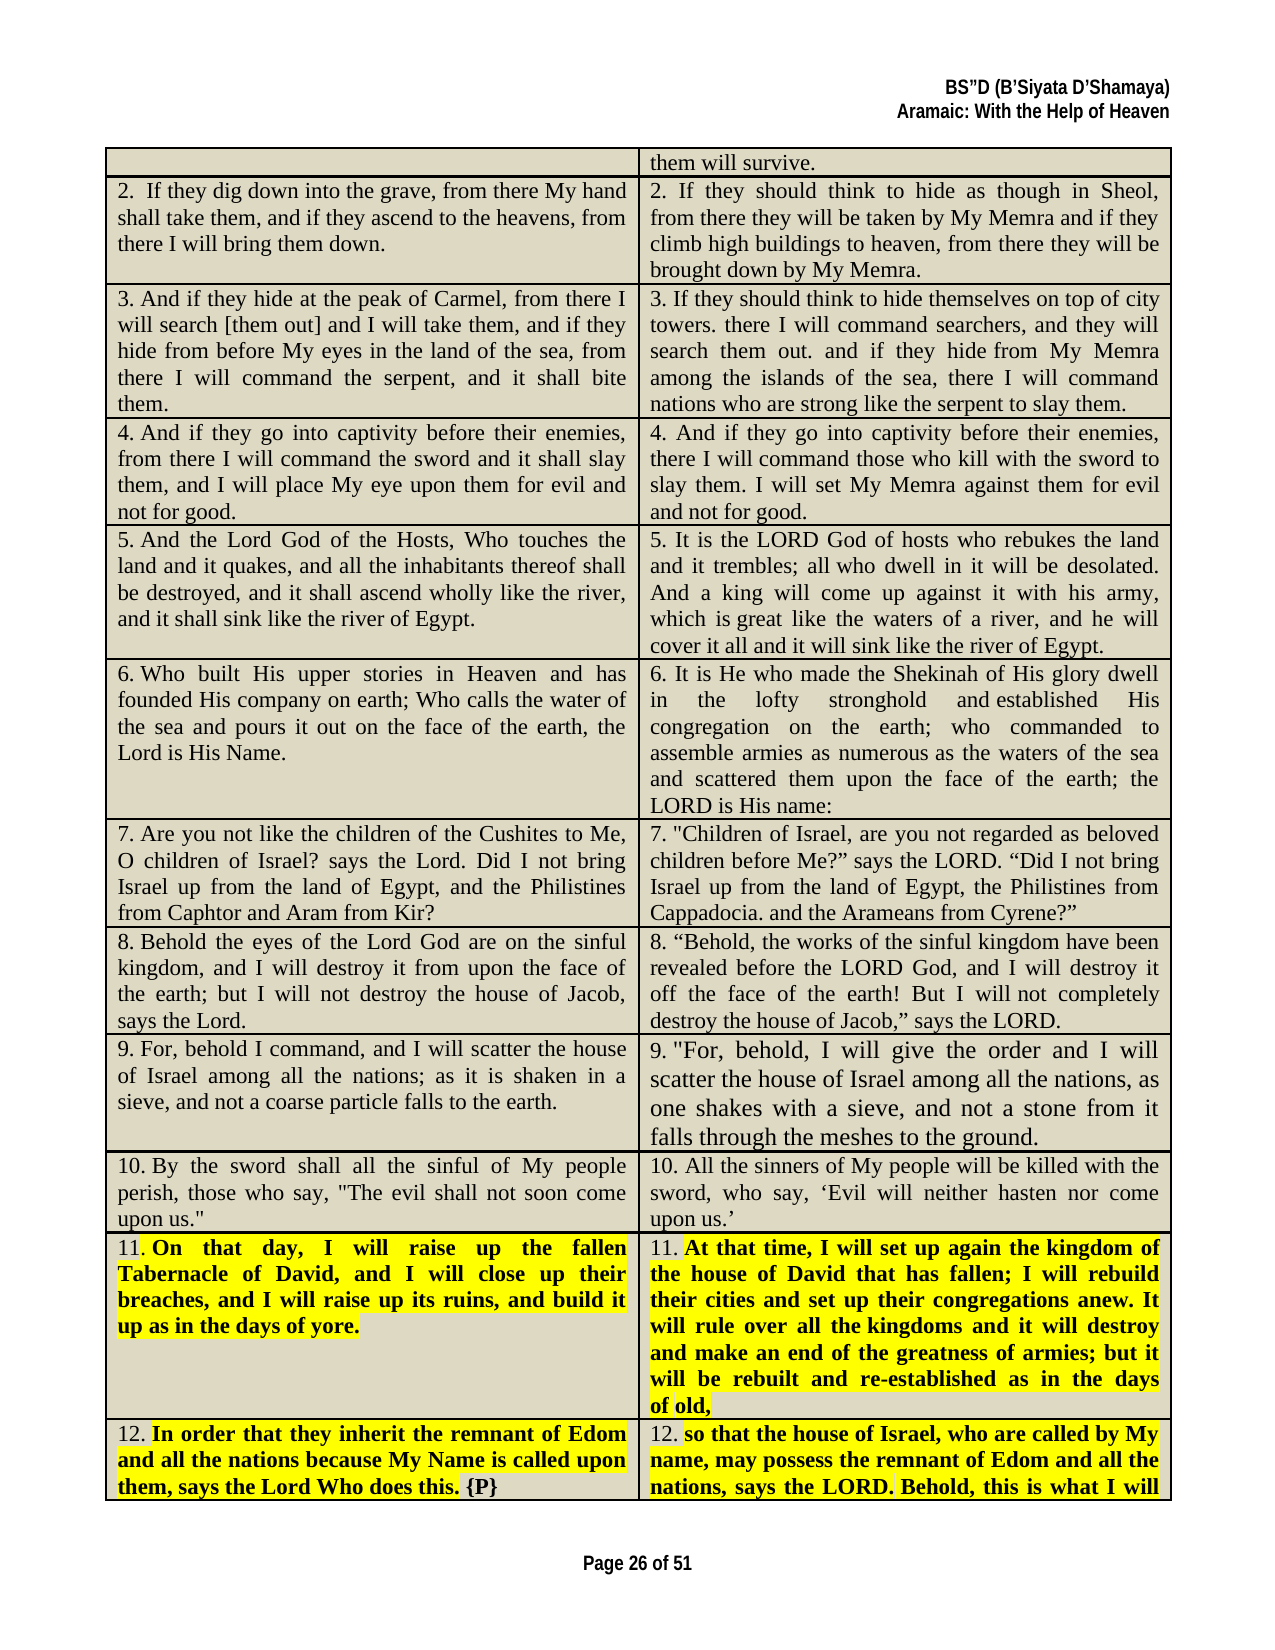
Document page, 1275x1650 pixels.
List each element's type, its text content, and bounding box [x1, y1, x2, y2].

table_cell 9. For, behold I command, and I will scatter the house of Israel among all the nations; as it is shaken in a sieve, and not a coarse particle falls to the earth. [107, 1035, 638, 1150]
table_cell 11. On that day, I will raise up the fallen Tabernacle of David, and I will close up their breaches, and I will raise up its ruins, and build it up as in the days of yore. [107, 1234, 638, 1418]
table_cell 11. At that time, I will set up again the ‎kingdom of the house of David that has fallen; I will rebuild their cities and set up their congregations anew. It will rule over all the ‎kingdoms and it will destroy and make an end of the greatness of armies; but it will be rebuilt and re-established as in the days of ‎old, [711, 1234, 1170, 1418]
table_cell 5. And the Lord God of the Hosts, Who touches the land and it quakes, and all the inhabitants thereof shall be destroyed, and it shall ascend wholly like the river, and it shall sink like the river of Egypt. [107, 526, 638, 658]
table_cell 6. Who built His upper stories in Heaven and has founded His company on earth; Who calls the water of the sea and pours it out on the face of the earth, the Lord is His Name. [107, 660, 638, 818]
table_cell 10. By the sword shall all the sinful of My people perish, those who say, "The evil shall not soon come upon us." [107, 1153, 638, 1231]
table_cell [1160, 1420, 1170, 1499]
table_cell 12. In order that they inherit the remnant of Edom and all the nations because My Name is called upon them, says the Lord Who does this. {P} [460, 1420, 638, 1499]
table_cell 10. All the sinners of My ‎people will be killed with the sword, who say, ‘Evil will neither hasten nor come upon us.’ [640, 1153, 1170, 1231]
table_cell 4. And if they go into captivity before their enemies, from there I will command the sword and it shall slay them, and I will place My eye upon them for evil and not for good. [107, 419, 638, 524]
table_cell 3. And if they hide at the peak of Carmel, from there I will search [them out] and I will take them, and if they hide from before My eyes in the land of the sea, from there I will command the serpent, and it shall bite them. [107, 285, 638, 417]
table_cell 2. If they should think to hide as though in Sheol, from ‎there they will be taken by My Memra and if they climb high buildings to heaven, from there ‎they will be brought down by My Memra. [640, 178, 1170, 283]
table_cell 6. It is He who made the Shekinah of His glory dwell in the lofty stronghold and ‎established His congregation on the earth; who commanded to assemble armies as numerous ‎as the waters of the sea and scattered them upon the face of the earth; the LORD is His name: [640, 660, 1170, 818]
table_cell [640, 149, 1170, 175]
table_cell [107, 149, 638, 175]
table_cell 3. If they should think to hide themselves on top of ‎city towers. there I will command searchers, and they will search them out. and if they hide ‎from My Memra among the islands of the sea, there I will command nations who are strong ‎like the serpent to slay them. [640, 285, 1170, 417]
table_cell 7. ‎‎"Children of Israel, are you not regarded as beloved children before Me?”‎ says the LORD. “Did I not bring Israel up from the land of Egypt, the Philistines from Cappadocia. and the Arameans from Cyrene?” [640, 820, 1170, 926]
table_cell 9. "For, behold, I will give the order and I will scatter the house of Israel ‎among all the nations, as one shakes with a sieve, and not a stone from it falls through the meshes to the ground. [640, 1035, 1170, 1150]
table_cell 7. Are you not like the children of the Cushites to Me, O children of Israel? says the Lord. Did I not bring Israel up from the land of Egypt, and the Philistines from Caphtor and Aram from Kir? [107, 820, 638, 926]
table_cell 8. “Behold, the works of the sinful kingdom have been revealed before the LORD God, and I will destroy it off the face of the earth! But I will ‎not completely destroy the house of Jacob,” says the LORD. [640, 928, 1170, 1033]
table_cell 5. It is the LORD God of hosts who rebukes the land and it trembles; all ‎who dwell in it will be desolated. And a king will come up against it with his army, which is ‎great like the waters of a river, and he will cover it all and it will sink like the river of ‎Egypt. [640, 526, 1170, 658]
table_cell 2. If they dig down into the grave, from there My hand shall take them, and if they ascend to the heavens, from there I will bring them down. [107, 178, 638, 283]
table_cell 4. And if they go into captivity before their enemies, there I will ‎command those who kill with the sword to slay them. I will set My Memra against them for ‎evil and not for good. [640, 419, 1170, 524]
table_cell 8. Behold the eyes of the Lord God are on the sinful kingdom, and I will destroy it from upon the face of the earth; but I will not destroy the house of Jacob, says the Lord. [107, 928, 638, 1033]
